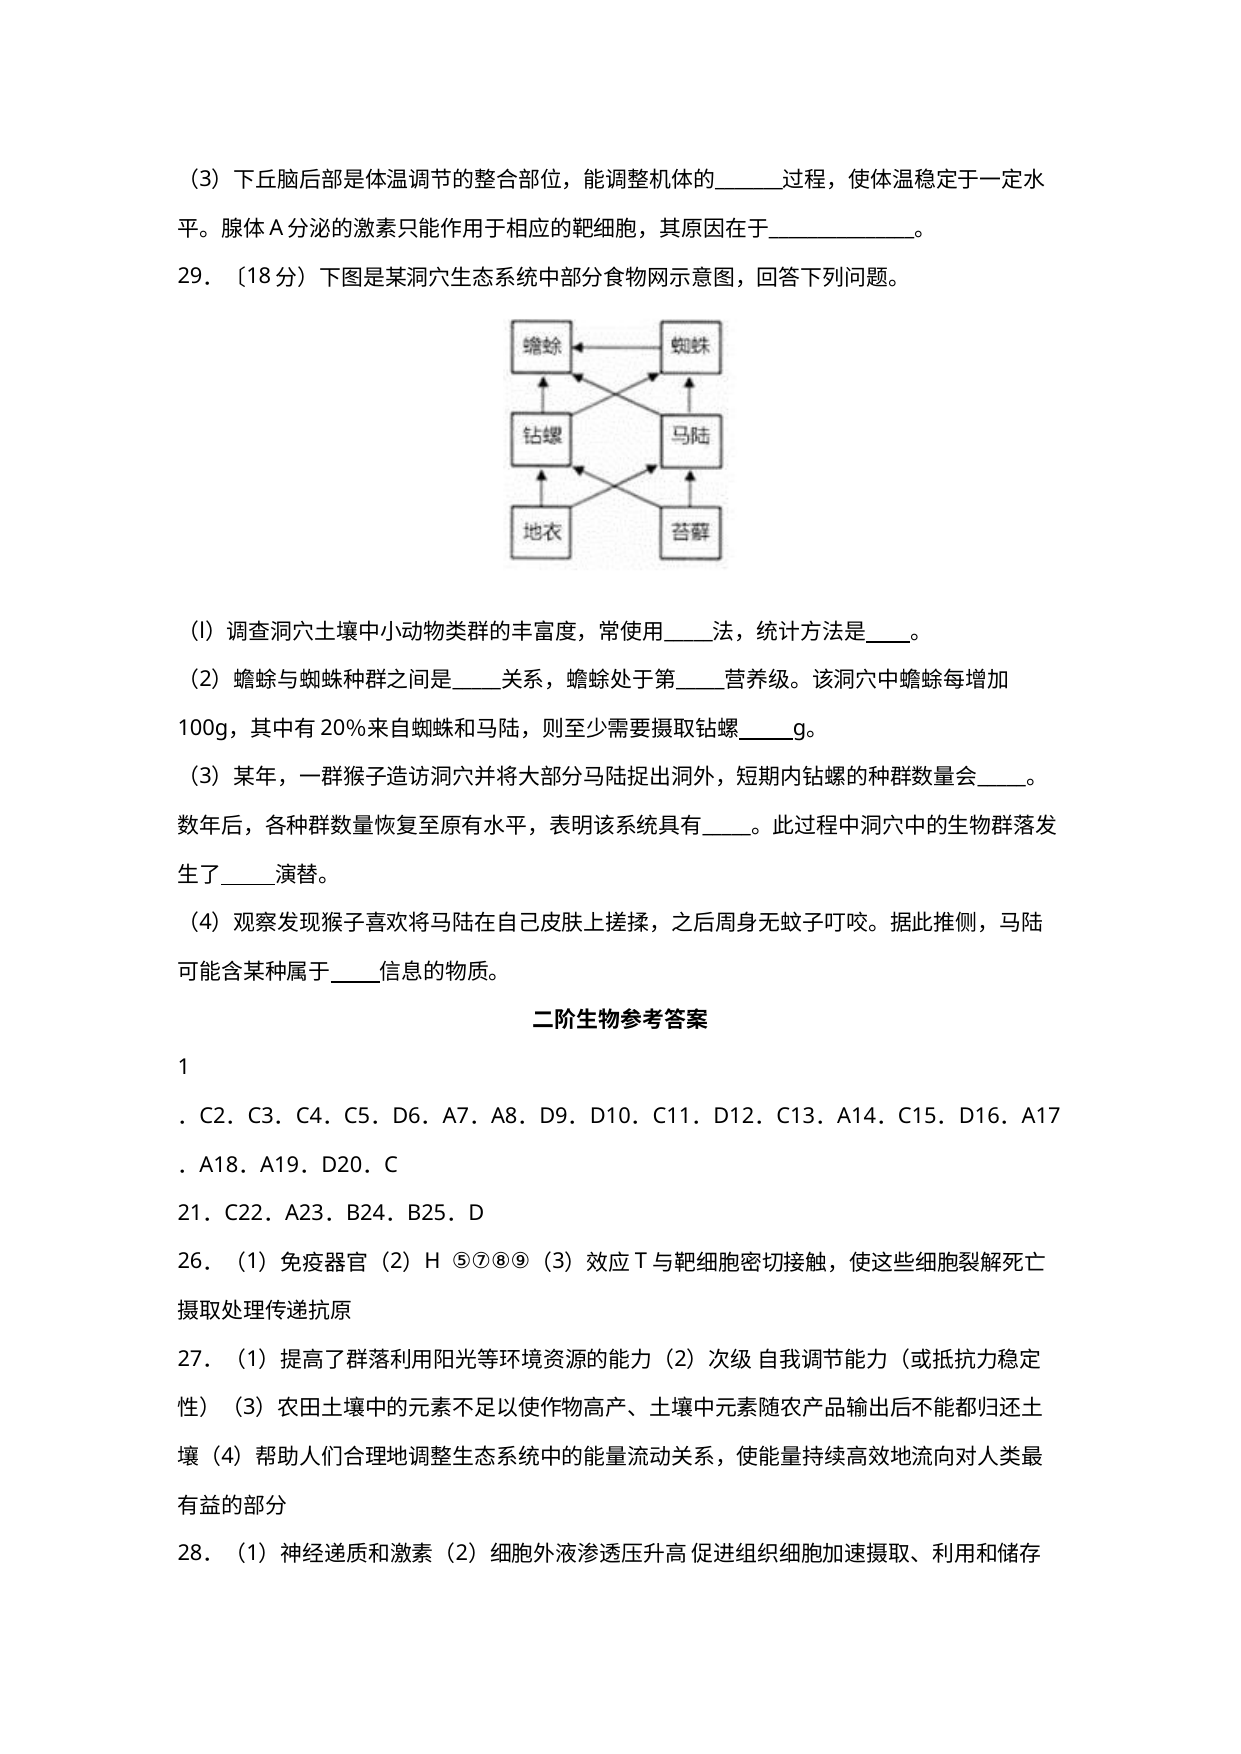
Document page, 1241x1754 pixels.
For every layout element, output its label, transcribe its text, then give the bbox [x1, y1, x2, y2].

text （2）蟾蜍与蜘蛛种群之间是_____关系，蟾蜍处于第_____营养级。该洞穴中蟾蜍每增加100g，其中有20％来自蜘蛛和马陆，则至少需要摄取钻螺 g。 [177, 662, 1063, 743]
text 27．（1）提高了群落利用阳光等环境资源的能力（2）次级 自我调节能力（或抵抗力稳定性）（3）农田土壤中的元素不足以使作物高产、土壤中元素随农产品输出后不能都归还土壤（4）帮助人们合理地调整生态系统中的能量流动关系，使能量持续高效地流向对人类最有益的部分 [177, 1341, 1063, 1520]
text 29．〔18分）下图是某洞穴生态系统中部分食物网示意图，回答下列问题。 [177, 259, 1063, 292]
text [177, 1536, 1063, 1568]
text （3）某年，一群猴子造访洞穴并将大部分马陆捉出洞外，短期内钻螺的种群数量会_____。数年后，各种群数量恢复至原有水平，表明该系统具有_____。此过程中洞穴中的生物群落发生了 演替。 [177, 759, 1063, 889]
picture [502, 307, 738, 575]
text 二阶生物参考答案 [177, 1002, 1063, 1034]
text （4）观察发现猴子喜欢将马陆在自己皮肤上搓揉，之后周身无蚊子叮咬。据此推侧，马陆可能含某种属于 信息的物质。 [177, 904, 1063, 986]
text 26．（1）免疫器官（2）H ⑤⑦⑧⑨（3）效应T 与靶细胞密切接触，使这些细胞裂解死亡 摄取处理传递抗原 [177, 1244, 1063, 1325]
text （l）调查洞穴土壤中小动物类群的丰富度，常使用_____法，统计方法是 。 [177, 613, 1063, 646]
text （3）下丘脑后部是体温调节的整合部位，能调整机体的_______过程，使体温稳定于一定水平。腺体A分泌的激素只能作用于相应的靶细胞，其原因在于_______________。 [177, 162, 1063, 243]
text 21．C22．A23．B24．B25．D [177, 1196, 1063, 1228]
text 1．C2．C3．C4．C5．D6．A7．A8．D9．D10．C11．D12．C13．A14．C15．D16．A17．A18．A19．D20．C [177, 1050, 1063, 1180]
